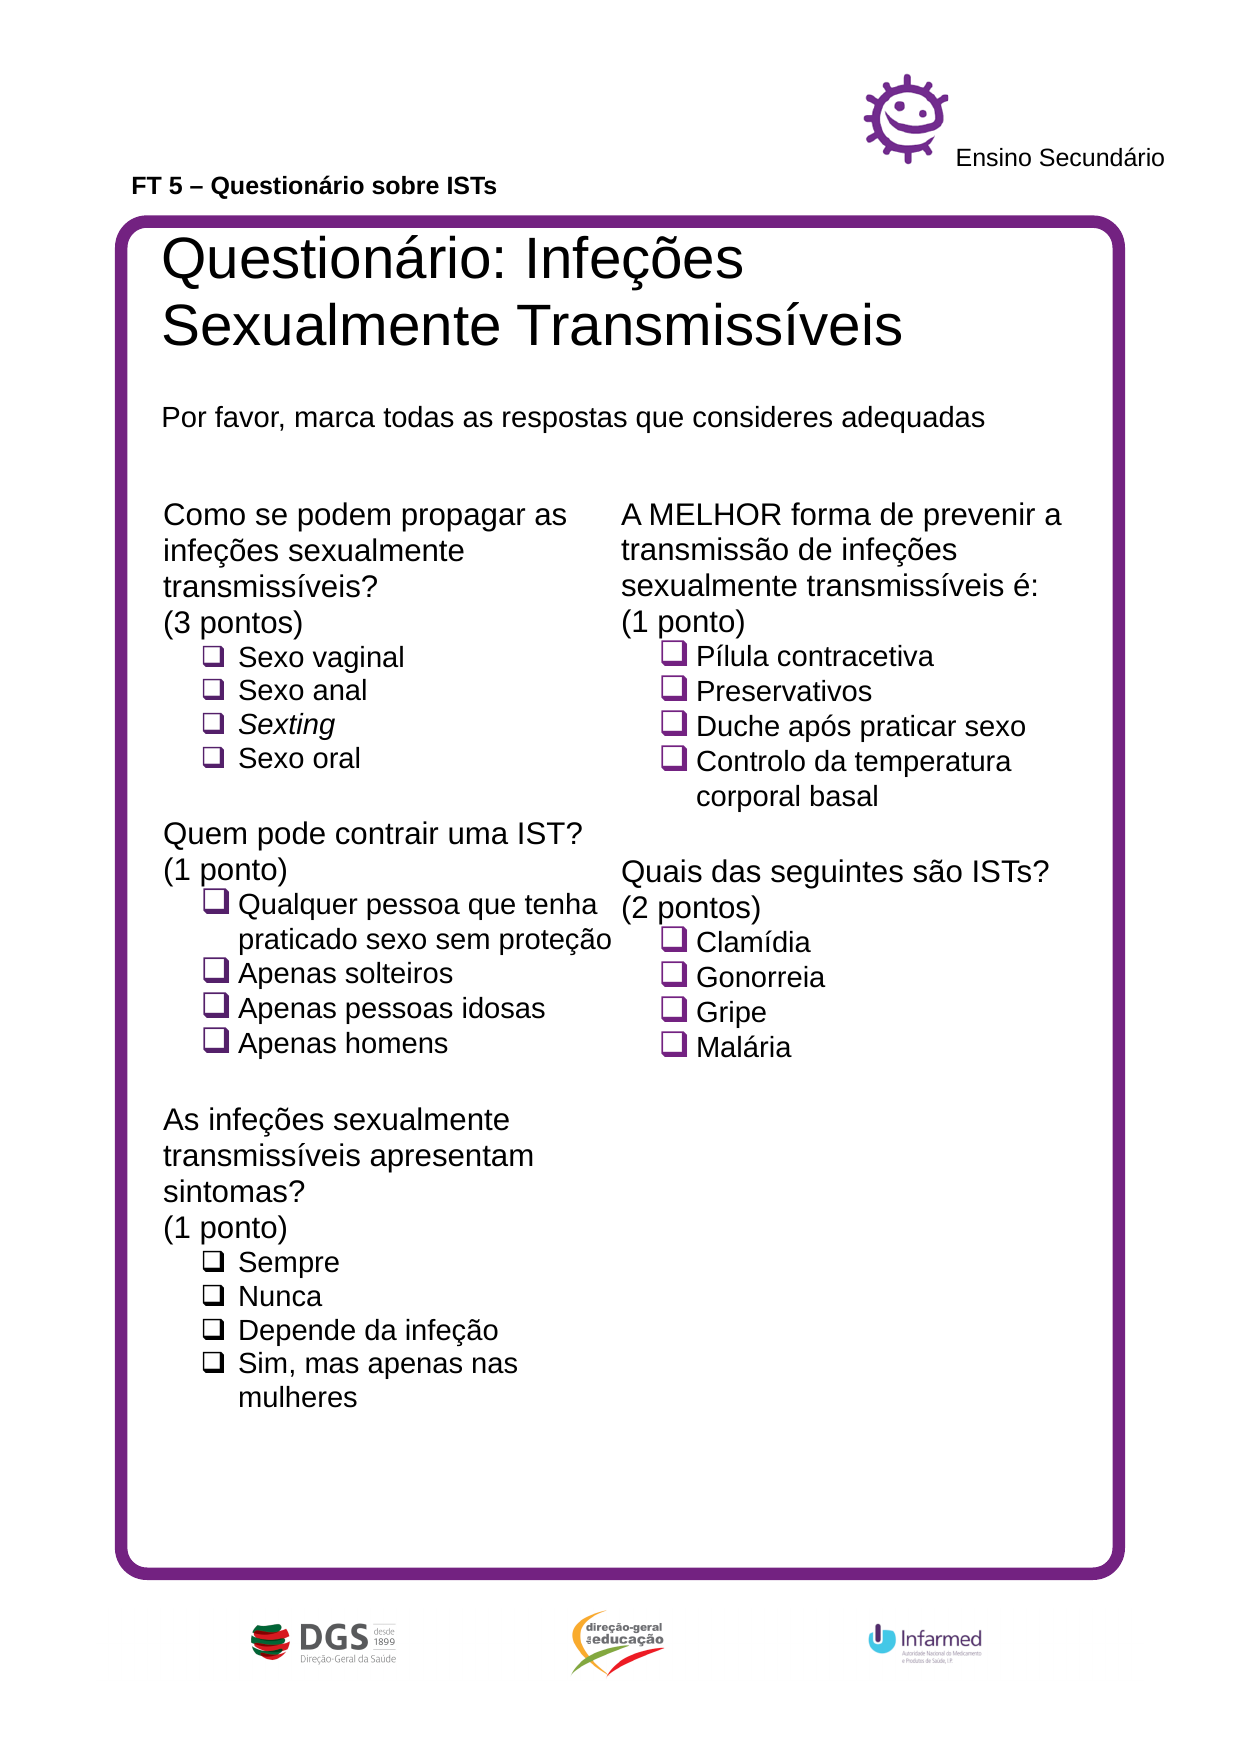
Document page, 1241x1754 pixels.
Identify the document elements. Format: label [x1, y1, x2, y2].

picture [860, 73, 949, 166]
picture [96, 1608, 1145, 1681]
